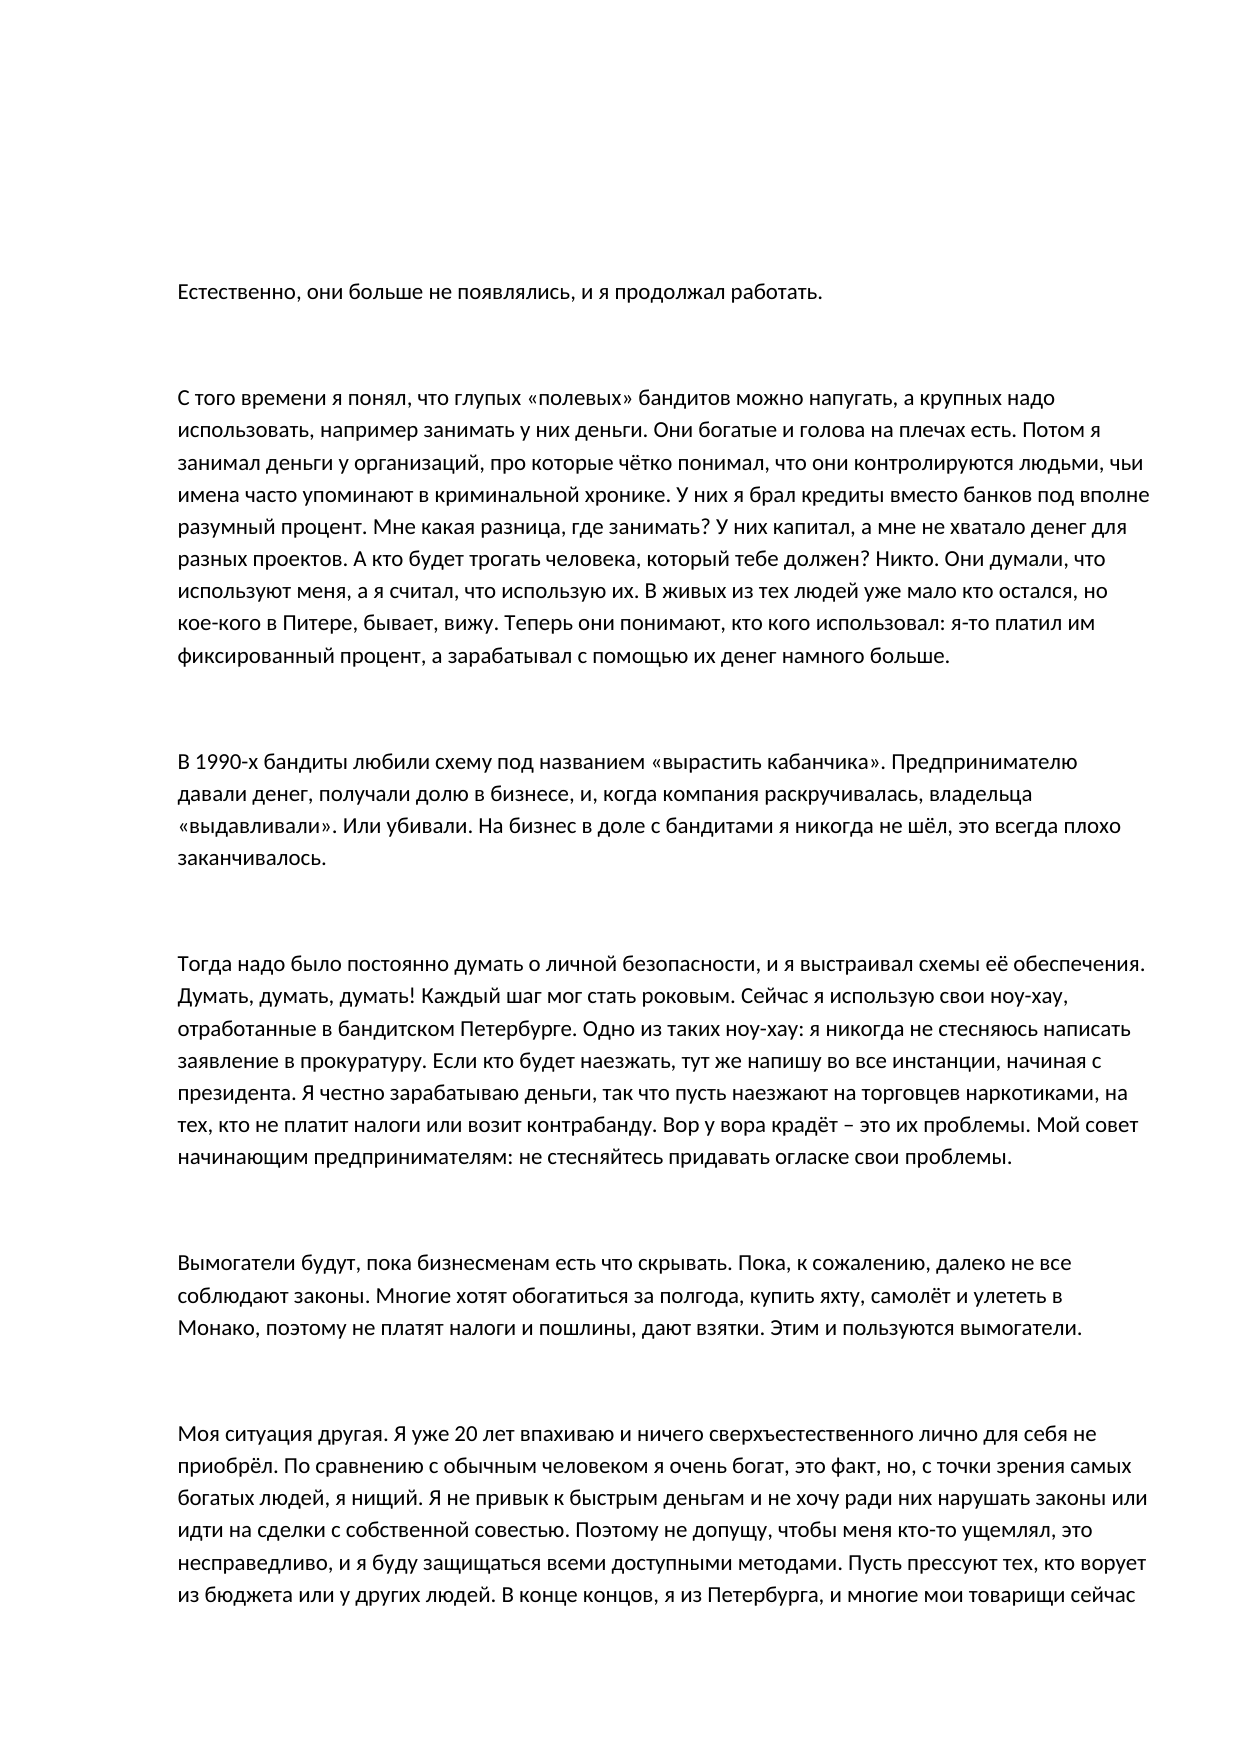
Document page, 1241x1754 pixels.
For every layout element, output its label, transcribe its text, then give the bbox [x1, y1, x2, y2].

text С того времени я понял, что глупых «полевых» бандитов можно напугать, а крупных надо использовать, например занимать у них деньги. Они богатые и голова на плечах есть. Потом я занимал деньги у организаций, про которые чётко понимал, что они контролируются людьми, чьи имена часто упоминают в криминальной хронике. У них я брал кредиты вместо банков под вполне разумный процент. Мне какая разница, где занимать? У них капитал, а мне не хватало денег для разных проектов. А кто будет трогать человека, который тебе должен? Никто. Они думали, что используют меня, а я считал, что использую их. В живых из тех людей уже мало кто остался, но кое-кого в Питере, бывает, вижу. Теперь они понимают, кто кого использовал: я-то платил им фиксированный процент, а зарабатывал с помощью их денег намного больше. [177, 383, 1152, 669]
text Вымогатели будут, пока бизнесменам есть что скрывать. Пока, к сожалению, далеко не все соблюдают законы. Многие хотят обогатиться за полгода, купить яхту, самолёт и улететь в Монако, поэтому не платят налоги и пошлины, дают взятки. Этим и пользуются вымогатели. [177, 1248, 1152, 1341]
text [177, 1419, 1152, 1608]
text Естественно, они больше не появлялись, и я продолжал работать. [177, 277, 1152, 305]
text В 1990-х бандиты любили схему под названием «вырастить кабанчика». Предпринимателю давали денег, получали долю в бизнесе, и, когда компания раскручивалась, владельца «выдавливали». Или убивали. На бизнес в доле с бандитами я никогда не шёл, это всегда плохо заканчивалось. [177, 747, 1152, 871]
text Тогда надо было постоянно думать о личной безопасности, и я выстраивал схемы её обеспечения. Думать, думать, думать! Каждый шаг мог стать роковым. Сейчас я использую свои ноу-хау, отработанные в бандитском Петербурге. Одно из таких ноу-хау: я никогда не стесняюсь написать заявление в прокуратуру. Если кто будет наезжать, тут же напишу во все инстанции, начиная с президента. Я честно зарабатываю деньги, так что пусть наезжают на торговцев наркотиками, на тех, кто не платит налоги или возит контрабанду. Вор у вора крадёт – это их проблемы. Мой совет начинающим предпринимателям: не стесняйтесь придавать огласке свои проблемы. [177, 949, 1152, 1171]
